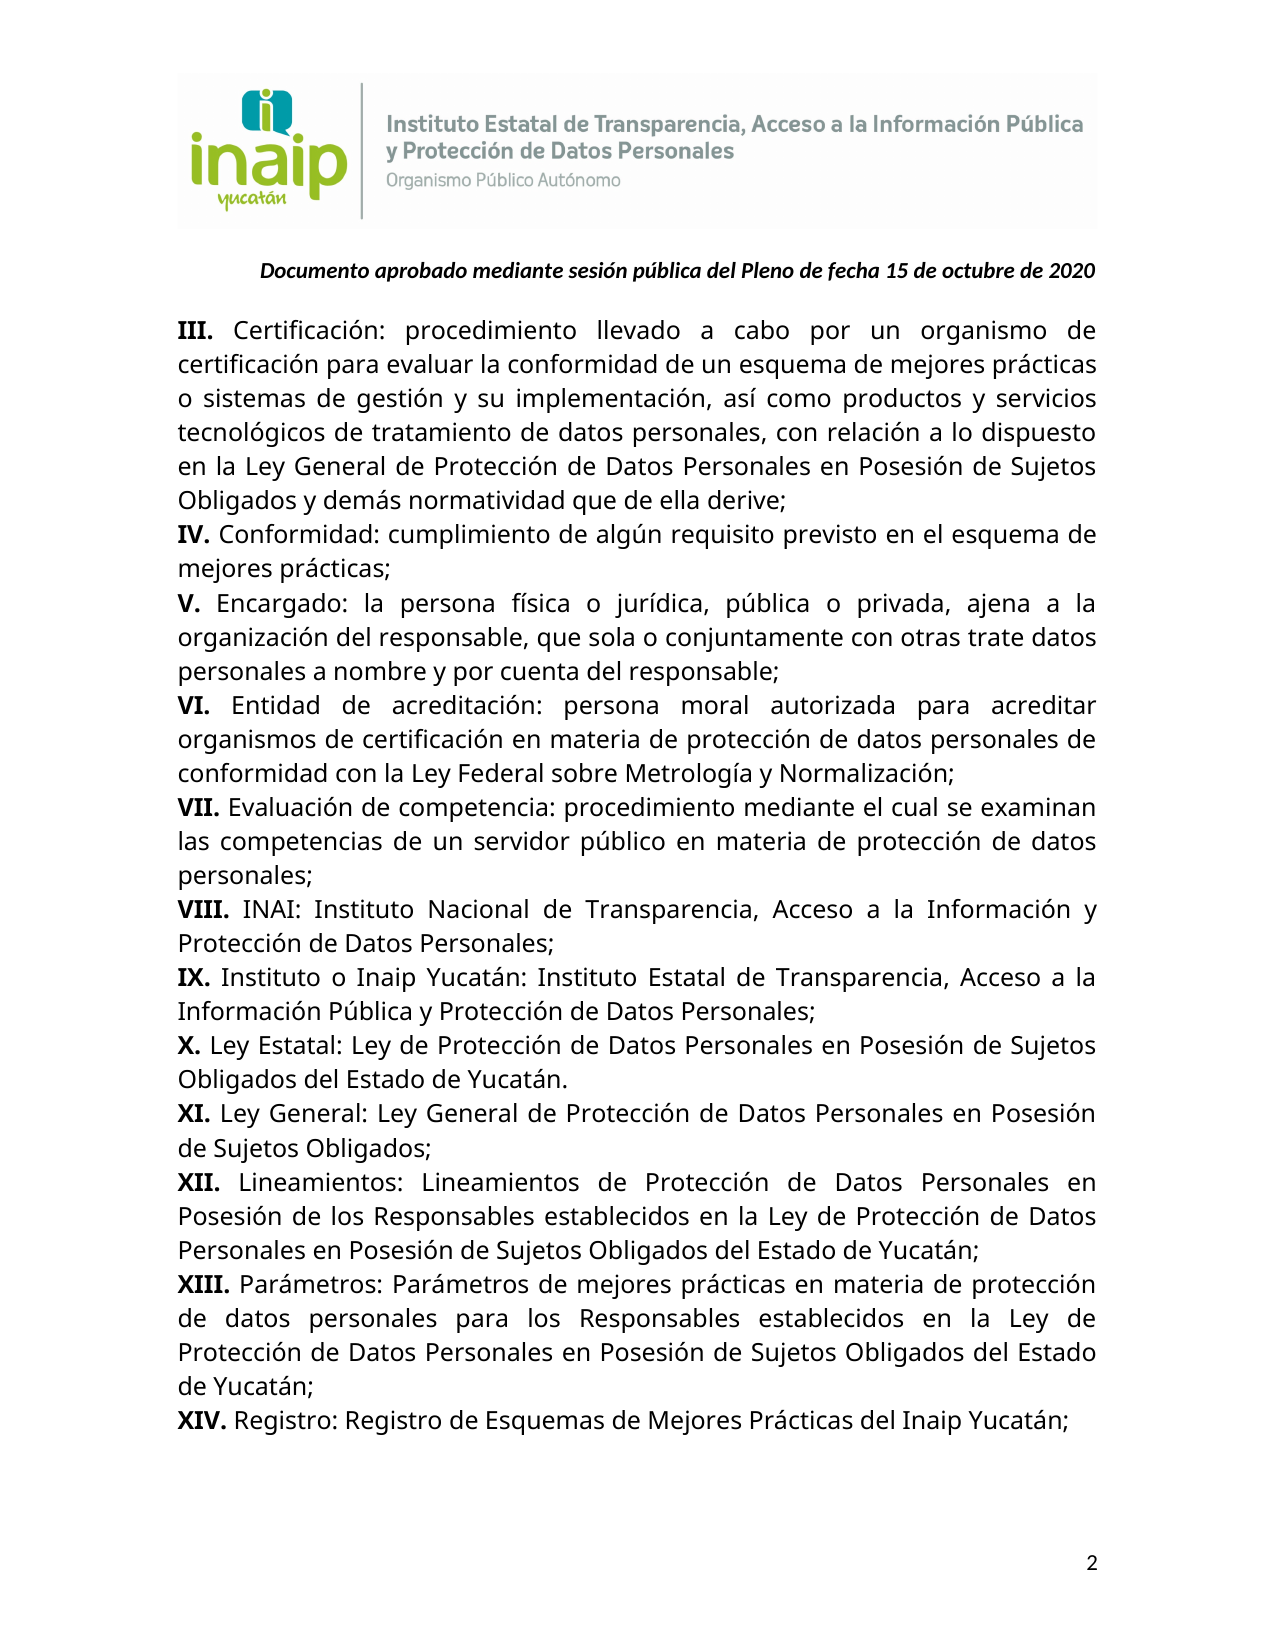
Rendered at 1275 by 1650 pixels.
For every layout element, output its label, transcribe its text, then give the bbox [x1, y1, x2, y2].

text VIII. INAI: Instituto Nacional de Transparencia, Acceso a la Información y Protección de Datos Personales; [177, 892, 1098, 960]
picture [177, 73, 1098, 229]
text XII. Lineamientos: Lineamientos de Protección de Datos Personales en Posesión de los Responsables establecidos en la Ley de Protección de Datos Personales en Posesión de Sujetos Obligados del Estado de Yucatán; [177, 1164, 1098, 1266]
text VII. Evaluación de competencia: procedimiento mediante el cual se examinan las competencias de un servidor público en materia de protección de datos personales; [177, 789, 1098, 892]
text IV. Conformidad: cumplimiento de algún requisito previsto en el esquema de mejores prácticas; [177, 517, 1098, 585]
text III. Certificación: procedimiento llevado a cabo por un organismo de certificación para evaluar la conformidad de un esquema de mejores prácticas o sistemas de gestión y su implementación, así como productos y servicios tecnológicos de tratamiento de datos personales, con relación a lo dispuesto en la Ley General de Protección de Datos Personales en Posesión de Sujetos Obligados y demás normatividad que de ella derive; [177, 313, 1098, 517]
text V. Encargado: la persona física o jurídica, pública o privada, ajena a la organización del responsable, que sola o conjuntamente con otras trate datos personales a nombre y por cuenta del responsable; [177, 585, 1098, 687]
text XI. Ley General: Ley General de Protección de Datos Personales en Posesión de Sujetos Obligados; [177, 1096, 1098, 1164]
text VI. Entidad de acreditación: persona moral autorizada para acreditar organismos de certificación en materia de protección de datos personales de conformidad con la Ley Federal sobre Metrología y Normalización; [177, 687, 1098, 789]
text X. Ley Estatal: Ley de Protección de Datos Personales en Posesión de Sujetos Obligados del Estado de Yucatán. [177, 1028, 1098, 1096]
text XIII. Parámetros: Parámetros de mejores prácticas en materia de protección de datos personales para los Responsables establecidos en la Ley de Protección de Datos Personales en Posesión de Sujetos Obligados del Estado de Yucatán; [177, 1266, 1098, 1403]
text IX. Instituto o Inaip Yucatán: Instituto Estatal de Transparencia, Acceso a la Información Pública y Protección de Datos Personales; [177, 960, 1098, 1028]
text XIV. Registro: Registro de Esquemas de Mejores Prácticas del Inaip Yucatán; [177, 1403, 1098, 1437]
